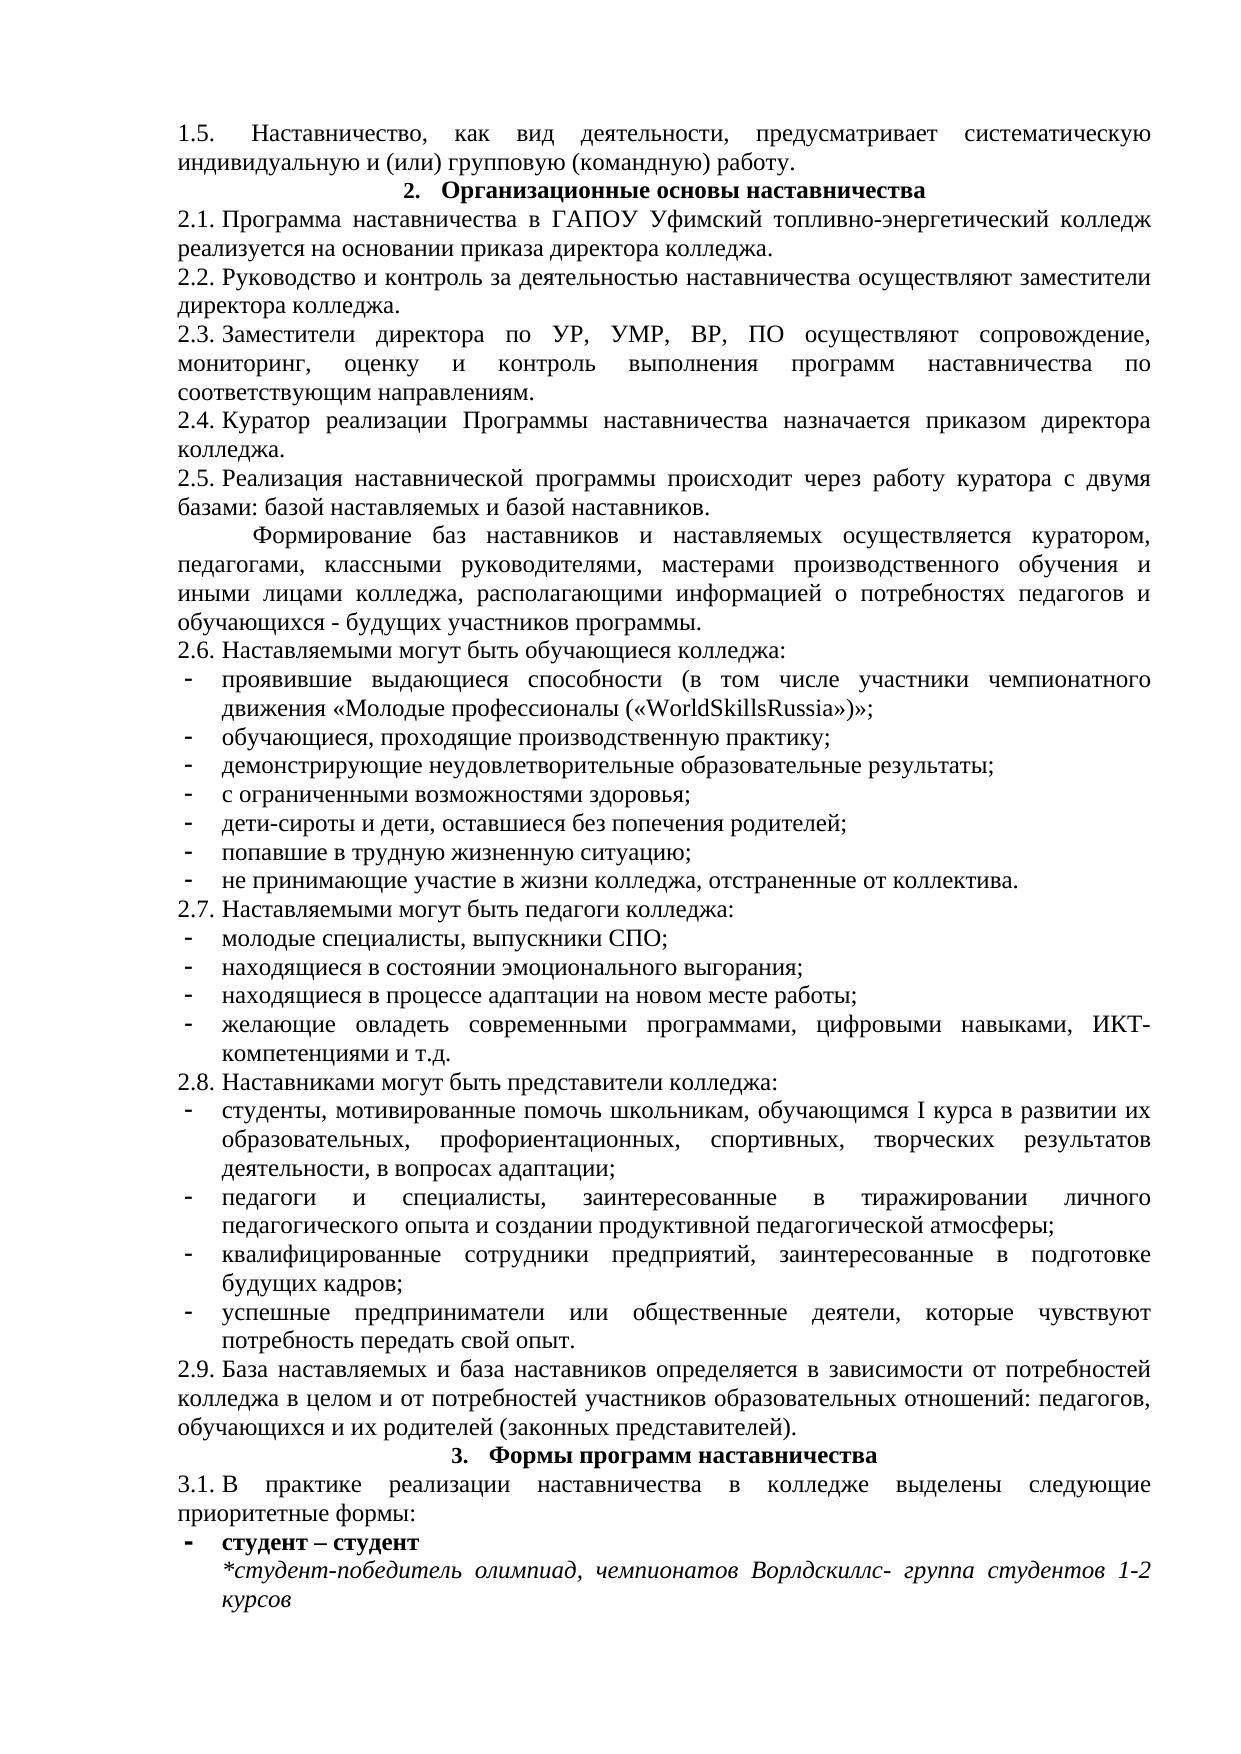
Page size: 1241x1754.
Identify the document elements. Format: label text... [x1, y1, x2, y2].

list находящиеся в состоянии эмоционального выгорания; [184, 952, 1152, 981]
list проявившие выдающиеся способности (в том числе участники чемпионатного движения «Молодые профессионалы («WorldSkillsRussia»)»; [184, 664, 1152, 722]
list находящиеся в процессе адаптации на новом месте работы; [184, 981, 1152, 1009]
list Куратор реализации Программы наставничества назначается приказом директора колледжа. [177, 406, 1152, 463]
list Наставляемыми могут быть обучающиеся колледжа: [177, 636, 1152, 664]
list Реализация наставнической программы происходит через работу куратора с двумя базами: базой наставляемых и базой наставников. [177, 463, 1152, 521]
list попавшие в трудную жизненную ситуацию; [184, 837, 1152, 866]
list Наставляемыми могут быть педагоги колледжа: [177, 894, 1152, 923]
list обучающиеся, проходящие производственную практику; [184, 722, 1152, 751]
text *студент-победитель олимпиад, чемпионатов Ворлдскиллс- группа студентов 1-2 курсов [222, 1556, 1152, 1613]
list Программа наставничества в ГАПОУ Уфимский топливно-энергетический колледж реализуется на основании приказа директора колледжа. [177, 204, 1152, 262]
list студенты, мотивированные помочь школьникам, обучающимся I курса в развитии их образовательных, профориентационных, спортивных, творческих результатов деятельности, в вопросах адаптации; [184, 1096, 1152, 1182]
list не принимающие участие в жизни колледжа, отстраненные от коллектива. [184, 866, 1152, 894]
text Формирование баз наставников и наставляемых осуществляется куратором, педагогами, классными руководителями, мастерами производственного обучения и иными лицами колледжа, располагающими информацией о потребностях педагогов и обучающихся - будущих участников программы. [177, 521, 1152, 636]
list с ограниченными возможностями здоровья; [184, 779, 1152, 808]
list Формы программ наставничества [177, 1441, 1152, 1469]
list желающие овладеть современными программами, цифровыми навыками, ИКТ-компетенциями и т.д. [184, 1009, 1152, 1067]
list демонстрирующие неудовлетворительные образовательные результаты; [184, 751, 1152, 779]
list успешные предприниматели или общественные деятели, которые чувствуют потребность передать свой опыт. [184, 1297, 1152, 1354]
list студент – студент [184, 1527, 1152, 1556]
list Руководство и контроль за деятельностью наставничества осуществляют заместители директора колледжа. [177, 262, 1152, 319]
list В практике реализации наставничества в колледже выделены следующие приоритетные формы: [177, 1469, 1152, 1527]
list Заместители директора по УР, УМР, ВР, ПО осуществляют сопровождение, мониторинг, оценку и контроль выполнения программ наставничества по соответствующим направлениям. [177, 319, 1152, 406]
list педагоги и специалисты, заинтересованные в тиражировании личного педагогического опыта и создании продуктивной педагогической атмосферы; [184, 1182, 1152, 1239]
list База наставляемых и база наставников определяется в зависимости от потребностей колледжа в целом и от потребностей участников образовательных отношений: педагогов, обучающихся и их родителей (законных представителей). [177, 1354, 1152, 1441]
list Организационные основы наставничества [177, 176, 1152, 204]
list Наставничество, как вид деятельности, предусматривает систематическую индивидуальную и (или) групповую (командную) работу. [177, 118, 1152, 176]
list квалифицированные сотрудники предприятий, заинтересованные в подготовке будущих кадров; [184, 1239, 1152, 1297]
list дети-сироты и дети, оставшиеся без попечения родителей; [184, 808, 1152, 837]
list Наставниками могут быть представители колледжа: [177, 1067, 1152, 1096]
list молодые специалисты, выпускники СПО; [184, 923, 1152, 952]
